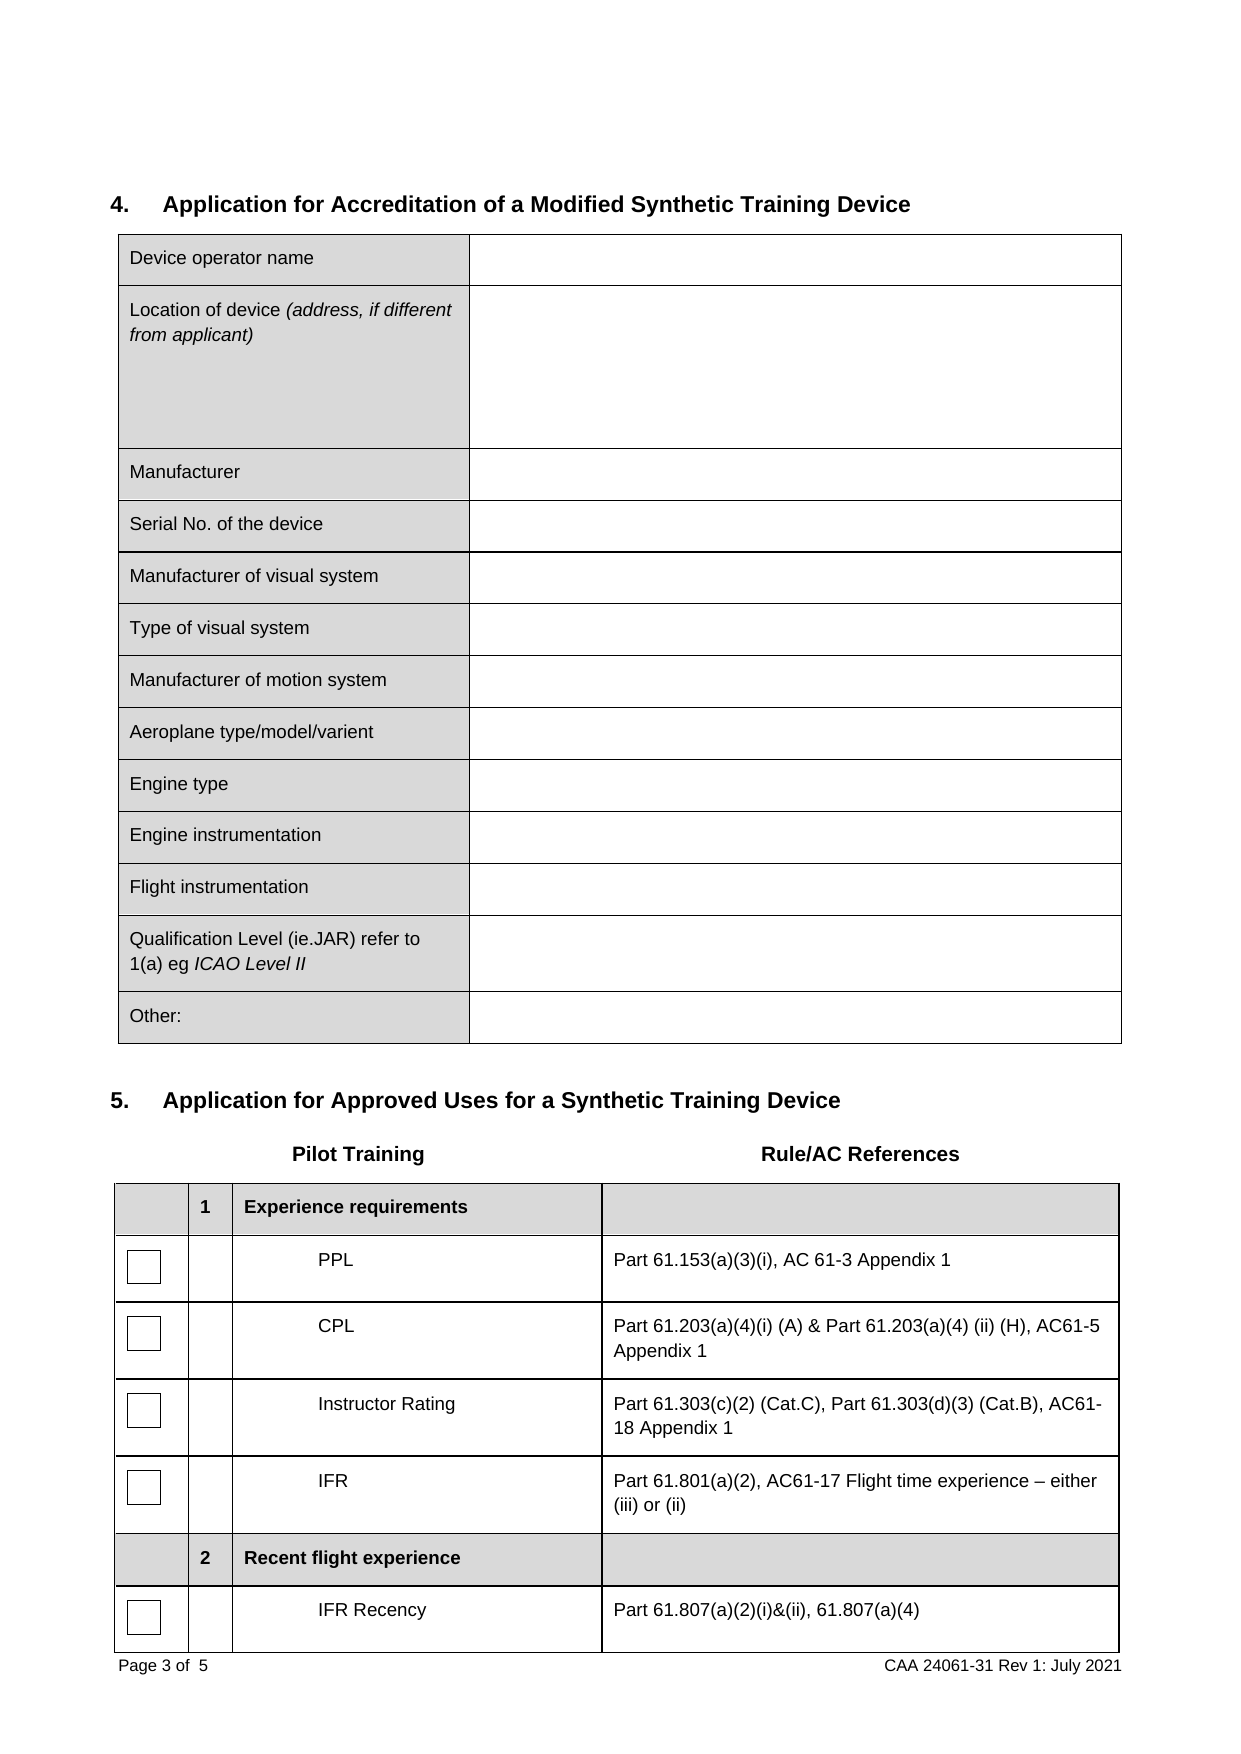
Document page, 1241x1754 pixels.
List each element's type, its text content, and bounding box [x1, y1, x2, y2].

table_cell Part 61.303(c)(2) (Cat.C), Part 61.303(d)(3) (Cat.B), AC61-18 Appendix 1 [603, 1380, 1118, 1455]
table_cell IFR [233, 1457, 601, 1533]
table_cell [470, 864, 1121, 914]
table_cell Manufacturer [119, 449, 469, 499]
table_cell Serial No. of the device [119, 501, 469, 551]
table_header Rule/AC References [602, 1130, 1119, 1183]
table_cell Part 61.153(a)(3)(i), AC 61-3 Appendix 1 [603, 1236, 1118, 1301]
table_cell [470, 656, 1121, 707]
table_header [470, 235, 1121, 285]
table_cell Flight instrumentation [119, 864, 469, 914]
table_cell [189, 1236, 232, 1301]
table_cell Engine instrumentation [119, 812, 469, 863]
table_header Pilot Training [115, 1130, 602, 1183]
table_cell [470, 916, 1121, 991]
table_cell [115, 1586, 188, 1651]
table_cell Part 61.807(a)(2)(i)&(ii), 61.807(a)(4) [603, 1587, 1118, 1651]
table_cell [470, 286, 1121, 448]
table_cell Engine type [119, 760, 469, 811]
table_cell Other: [119, 992, 469, 1043]
table_cell [470, 553, 1121, 603]
table_cell [189, 1380, 232, 1455]
table_cell [470, 708, 1121, 759]
table_cell [470, 812, 1121, 863]
table_cell [189, 1303, 232, 1378]
table_cell Type of visual system [119, 604, 469, 655]
table_cell Part 61.203(a)(4)(i) (A) & Part 61.203(a)(4) (ii) (H), AC61-5 Appendix 1 [603, 1303, 1118, 1378]
table_cell [189, 1457, 232, 1533]
table_cell Aeroplane type/model/varient [119, 708, 469, 759]
table_cell Instructor Rating [233, 1380, 601, 1455]
table_cell [603, 1534, 1118, 1585]
list Application for Accreditation of a Modified Synthetic Training Device [110, 191, 1122, 217]
table_cell [115, 1456, 188, 1533]
table_cell [470, 760, 1121, 811]
table_cell 2 [189, 1534, 232, 1585]
table_cell Manufacturer of visual system [119, 553, 469, 603]
table_cell [189, 1587, 232, 1651]
table_cell Qualification Level (ie.JAR) refer to 1(a) eg ICAO Level II [119, 916, 469, 991]
list Application for Approved Uses for a Synthetic Training Device [110, 1087, 1122, 1113]
table_cell Recent flight experience [233, 1534, 601, 1585]
table_cell 1 [189, 1184, 232, 1234]
table_cell IFR Recency [233, 1587, 601, 1651]
table_cell Experience requirements [233, 1184, 601, 1234]
table_cell [115, 1236, 188, 1301]
table_cell Location of device (address, if different from applicant) [119, 286, 469, 448]
table_cell [115, 1379, 188, 1455]
table_cell [470, 604, 1121, 655]
table_cell [470, 449, 1121, 499]
table_cell Part 61.801(a)(2), AC61-17 Flight time experience – either (iii) or (ii) [603, 1457, 1118, 1533]
table_cell [603, 1184, 1118, 1234]
table_cell [115, 1302, 188, 1378]
table_header Device operator name [119, 235, 469, 285]
table_cell Manufacturer of motion system [119, 656, 469, 707]
table_cell PPL [233, 1236, 601, 1301]
table_cell [115, 1534, 188, 1585]
table_cell [115, 1184, 188, 1234]
table_cell CPL [233, 1303, 601, 1378]
table_cell [470, 992, 1121, 1043]
table_cell [470, 501, 1121, 551]
